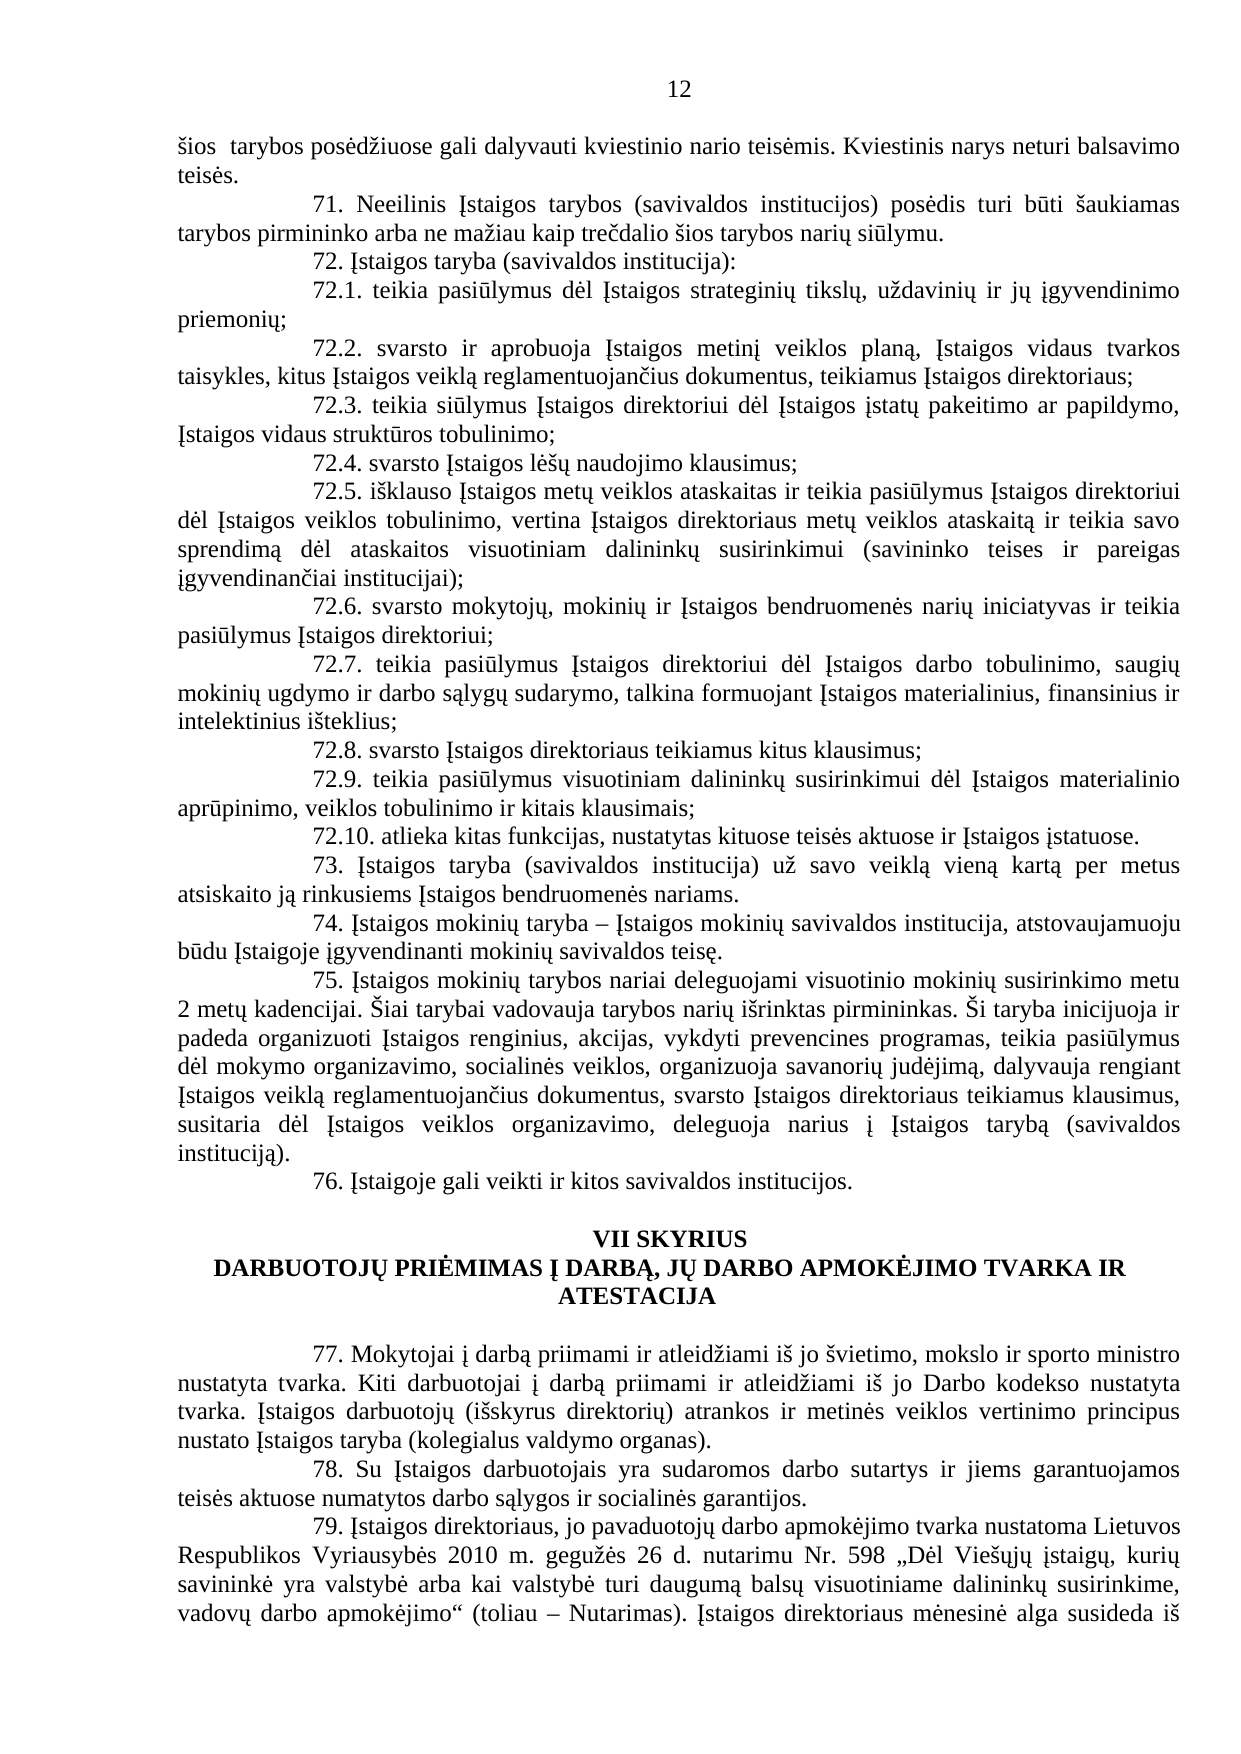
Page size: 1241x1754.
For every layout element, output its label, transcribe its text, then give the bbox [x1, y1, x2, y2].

text 72.7. teikia pasiūlymus Įstaigos direktoriui dėl Įstaigos darbo tobulinimo, saugių mokinių ugdymo ir darbo sąlygų sudarymo, talkina formuojant Įstaigos materialinius, finansinius ir intelektinius išteklius; [177, 649, 1181, 735]
text 72.1. teikia pasiūlymus dėl Įstaigos strateginių tikslų, uždavinių ir jų įgyvendinimo priemonių; [177, 275, 1181, 333]
text 72.9. teikia pasiūlymus visuotiniam dalininkų susirinkimui dėl Įstaigos materialinio aprūpinimo, veiklos tobulinimo ir kitais klausimais; [177, 764, 1181, 821]
text VII SKYRIUS [93, 1224, 1181, 1253]
text 72.5. išklauso Įstaigos metų veiklos ataskaitas ir teikia pasiūlymus Įstaigos direktoriui dėl Įstaigos veiklos tobulinimo, vertina Įstaigos direktoriaus metų veiklos ataskaitą ir teikia savo sprendimą dėl ataskaitos visuotiniam dalininkų susirinkimui (savininko teises ir pareigas įgyvendinančiai institucijai); [177, 476, 1181, 591]
text 72. Įstaigos taryba (savivaldos institucija): [177, 246, 1181, 275]
text 71. Neeilinis Įstaigos tarybos (savivaldos institucijos) posėdis turi būti šaukiamas tarybos pirmininko arba ne mažiau kaip trečdalio šios tarybos narių siūlymu. [177, 189, 1181, 246]
text 72.2. svarsto ir aprobuoja Įstaigos metinį veiklos planą, Įstaigos vidaus tvarkos taisykles, kitus Įstaigos veiklą reglamentuojančius dokumentus, teikiamus Įstaigos direktoriaus; [177, 333, 1181, 390]
text 72.10. atlieka kitas funkcijas, nustatytas kituose teisės aktuose ir Įstaigos įstatuose. [177, 821, 1181, 850]
text DARBUOTOJŲ PRIĖMIMAS Į DARBĄ, JŲ DARBO APMOKĖJIMO TVARKA IR ATESTACIJA [93, 1253, 1181, 1310]
text 74. Įstaigos mokinių taryba – Įstaigos mokinių savivaldos institucija, atstovaujamuoju būdu Įstaigoje įgyvendinanti mokinių savivaldos teisę. [177, 908, 1181, 965]
text 72.4. svarsto Įstaigos lėšų naudojimo klausimus; [177, 448, 1181, 476]
text 73. Įstaigos taryba (savivaldos institucija) už savo veiklą vieną kartą per metus atsiskaito ją rinkusiems Įstaigos bendruomenės nariams. [177, 850, 1181, 908]
text 77. Mokytojai į darbą priimami ir atleidžiami iš jo švietimo, mokslo ir sporto ministro nustatyta tvarka. Kiti darbuotojai į darbą priimami ir atleidžiami iš jo Darbo kodekso nustatyta tvarka. Įstaigos darbuotojų (išskyrus direktorių) atrankos ir metinės veiklos vertinimo principus nustato Įstaigos taryba (kolegialus valdymo organas). [177, 1339, 1181, 1454]
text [177, 1511, 1181, 1626]
text 72.8. svarsto Įstaigos direktoriaus teikiamus kitus klausimus; [177, 735, 1181, 764]
text 78. Su Įstaigos darbuotojais yra sudaromos darbo sutartys ir jiems garantuojamos teisės aktuose numatytos darbo sąlygos ir socialinės garantijos. [177, 1454, 1181, 1511]
text 76. Įstaigoje gali veikti ir kitos savivaldos institucijos. [177, 1166, 1181, 1195]
text 72.3. teikia siūlymus Įstaigos direktoriui dėl Įstaigos įstatų pakeitimo ar papildymo, Įstaigos vidaus struktūros tobulinimo; [177, 390, 1181, 448]
text 75. Įstaigos mokinių tarybos nariai deleguojami visuotinio mokinių susirinkimo metu 2 metų kadencijai. Šiai tarybai vadovauja tarybos narių išrinktas pirmininkas. Ši taryba inicijuoja ir padeda organizuoti Įstaigos renginius, akcijas, vykdyti prevencines programas, teikia pasiūlymus dėl mokymo organizavimo, socialinės veiklos, organizuoja savanorių judėjimą, dalyvauja rengiant Įstaigos veiklą reglamentuojančius dokumentus, svarsto Įstaigos direktoriaus teikiamus klausimus, susitaria dėl Įstaigos veiklos organizavimo, deleguoja narius į Įstaigos tarybą (savivaldos instituciją). [177, 965, 1181, 1166]
text 72.6. svarsto mokytojų, mokinių ir Įstaigos bendruomenės narių iniciatyvas ir teikia pasiūlymus Įstaigos direktoriui; [177, 591, 1181, 649]
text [177, 131, 1181, 189]
